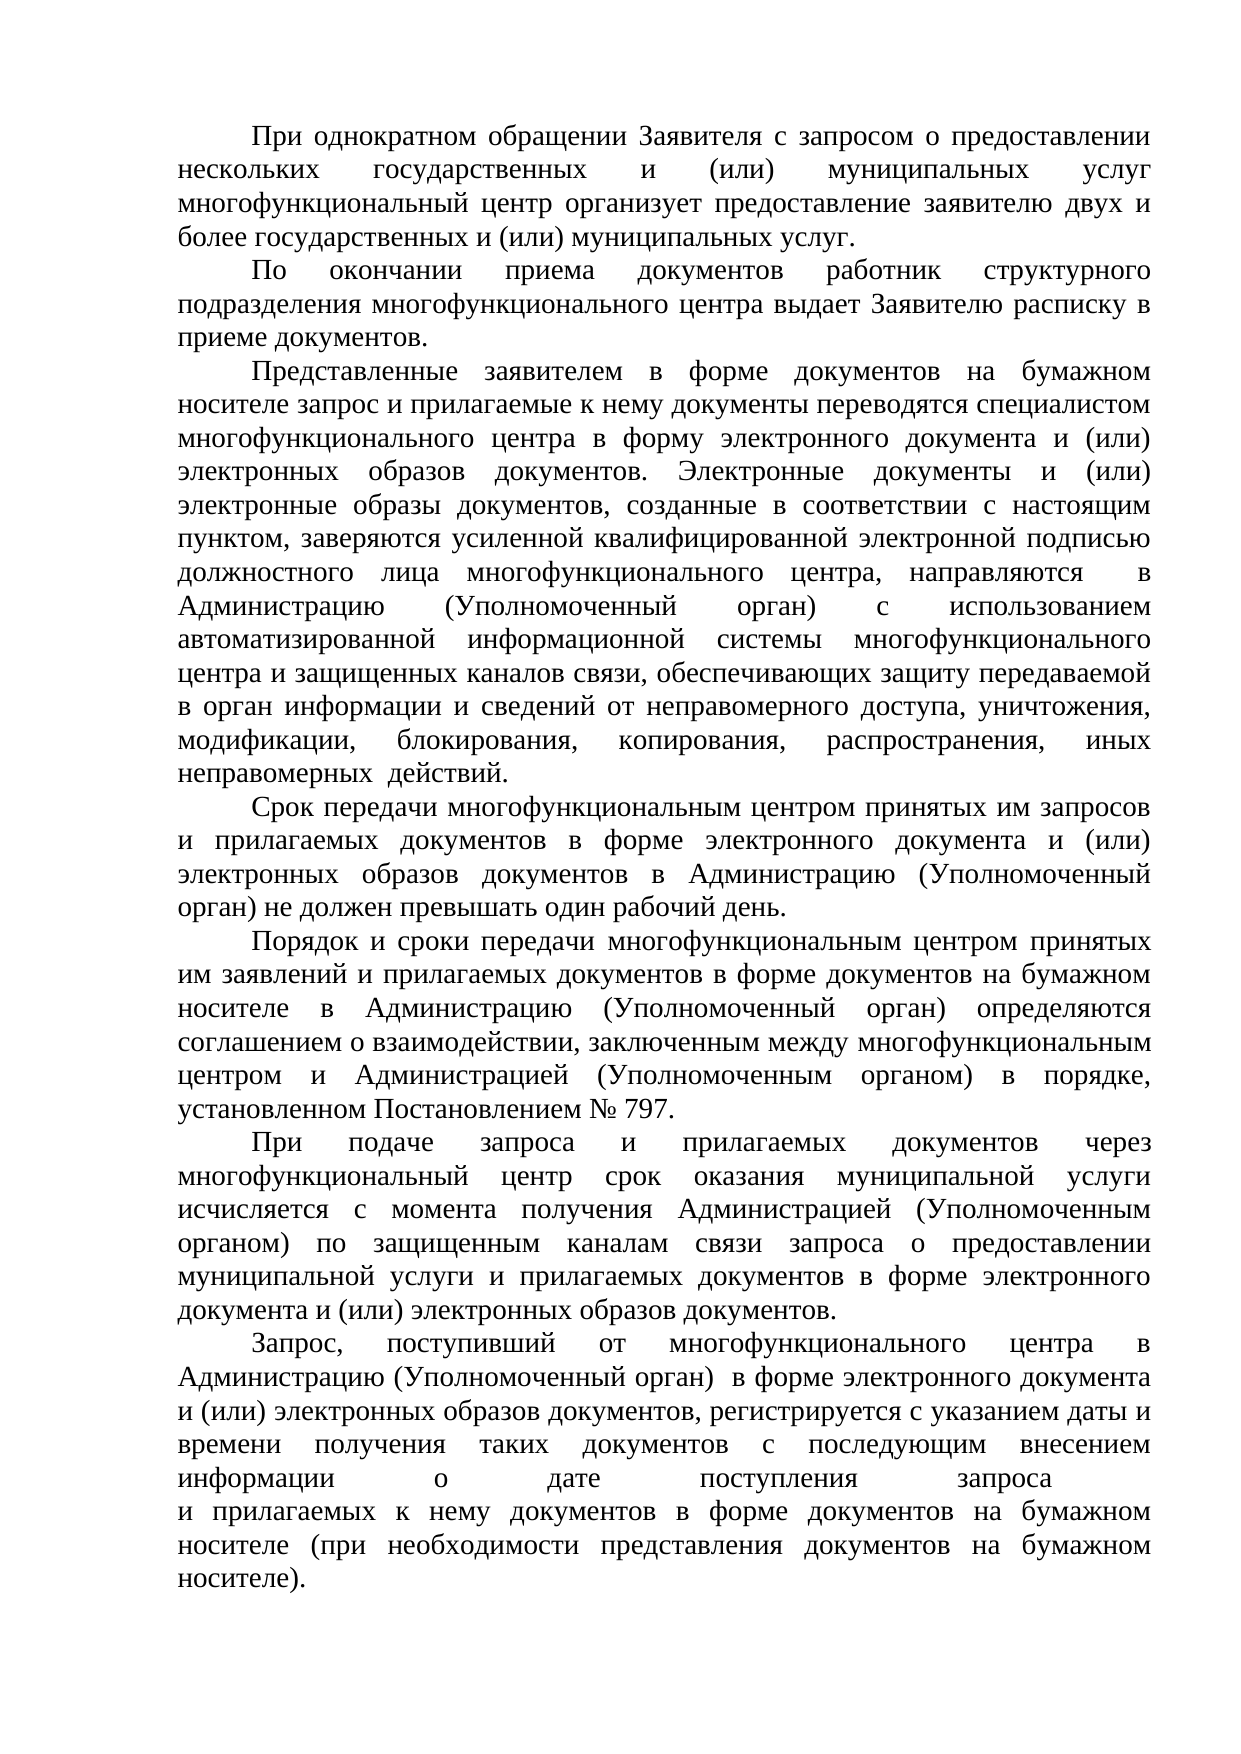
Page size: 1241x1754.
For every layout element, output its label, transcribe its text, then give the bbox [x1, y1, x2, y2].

text По окончании приема документов работник структурного подразделения многофункционального центра выдает Заявителю расписку в приеме документов. [177, 252, 1152, 353]
text Представленные заявителем в форме документов на бумажном носителе запрос и прилагаемые к нему документы переводятся специалистом многофункционального центра в форму электронного документа и (или) электронных образов документов. Электронные документы и (или) электронные образы документов, созданные в соответствии с настоящим пунктом, заверяются усиленной квалифицированной электронной подписью должностного лица многофункционального центра, направляются в Администрацию (Уполномоченный орган) с использованием автоматизированной информационной системы многофункционального центра и защищенных каналов связи, обеспечивающих защиту передаваемой в орган информации и сведений от неправомерного доступа, уничтожения, модификации, блокирования, копирования, распространения, иных неправомерных действий. [177, 353, 1152, 789]
text Срок передачи многофункциональным центром принятых им запросов и прилагаемых документов в форме электронного документа и (или) электронных образов документов в Администрацию (Уполномоченный орган) не должен превышать один рабочий день. [177, 789, 1152, 923]
text При подаче запроса и прилагаемых документов через многофункциональный центр срок оказания муниципальной услуги исчисляется с момента получения Администрацией (Уполномоченным органом) по защищенным каналам связи запроса о предоставлении муниципальной услуги и прилагаемых документов в форме электронного документа и (или) электронных образов документов. [177, 1124, 1152, 1326]
text Запрос, поступивший от многофункционального центра в Администрацию (Уполномоченный орган) в форме электронного документа и (или) электронных образов документов, регистрируется с указанием даты и времени получения таких документов с последующим внесением информации о дате поступления запроса и прилагаемых к нему документов в форме документов на бумажном носителе (при необходимости представления документов на бумажном носителе). [177, 1326, 1152, 1594]
text При однократном обращении Заявителя с запросом о предоставлении нескольких государственных и (или) муниципальных услуг многофункциональный центр организует предоставление заявителю двух и более государственных и (или) муниципальных услуг. [177, 118, 1152, 252]
text Порядок и сроки передачи многофункциональным центром принятых им заявлений и прилагаемых документов в форме документов на бумажном носителе в Администрацию (Уполномоченный орган) определяются соглашением о взаимодействии, заключенным между многофункциональным центром и Администрацией (Уполномоченным органом) в порядке, установленном Постановлением № 797. [177, 923, 1152, 1124]
